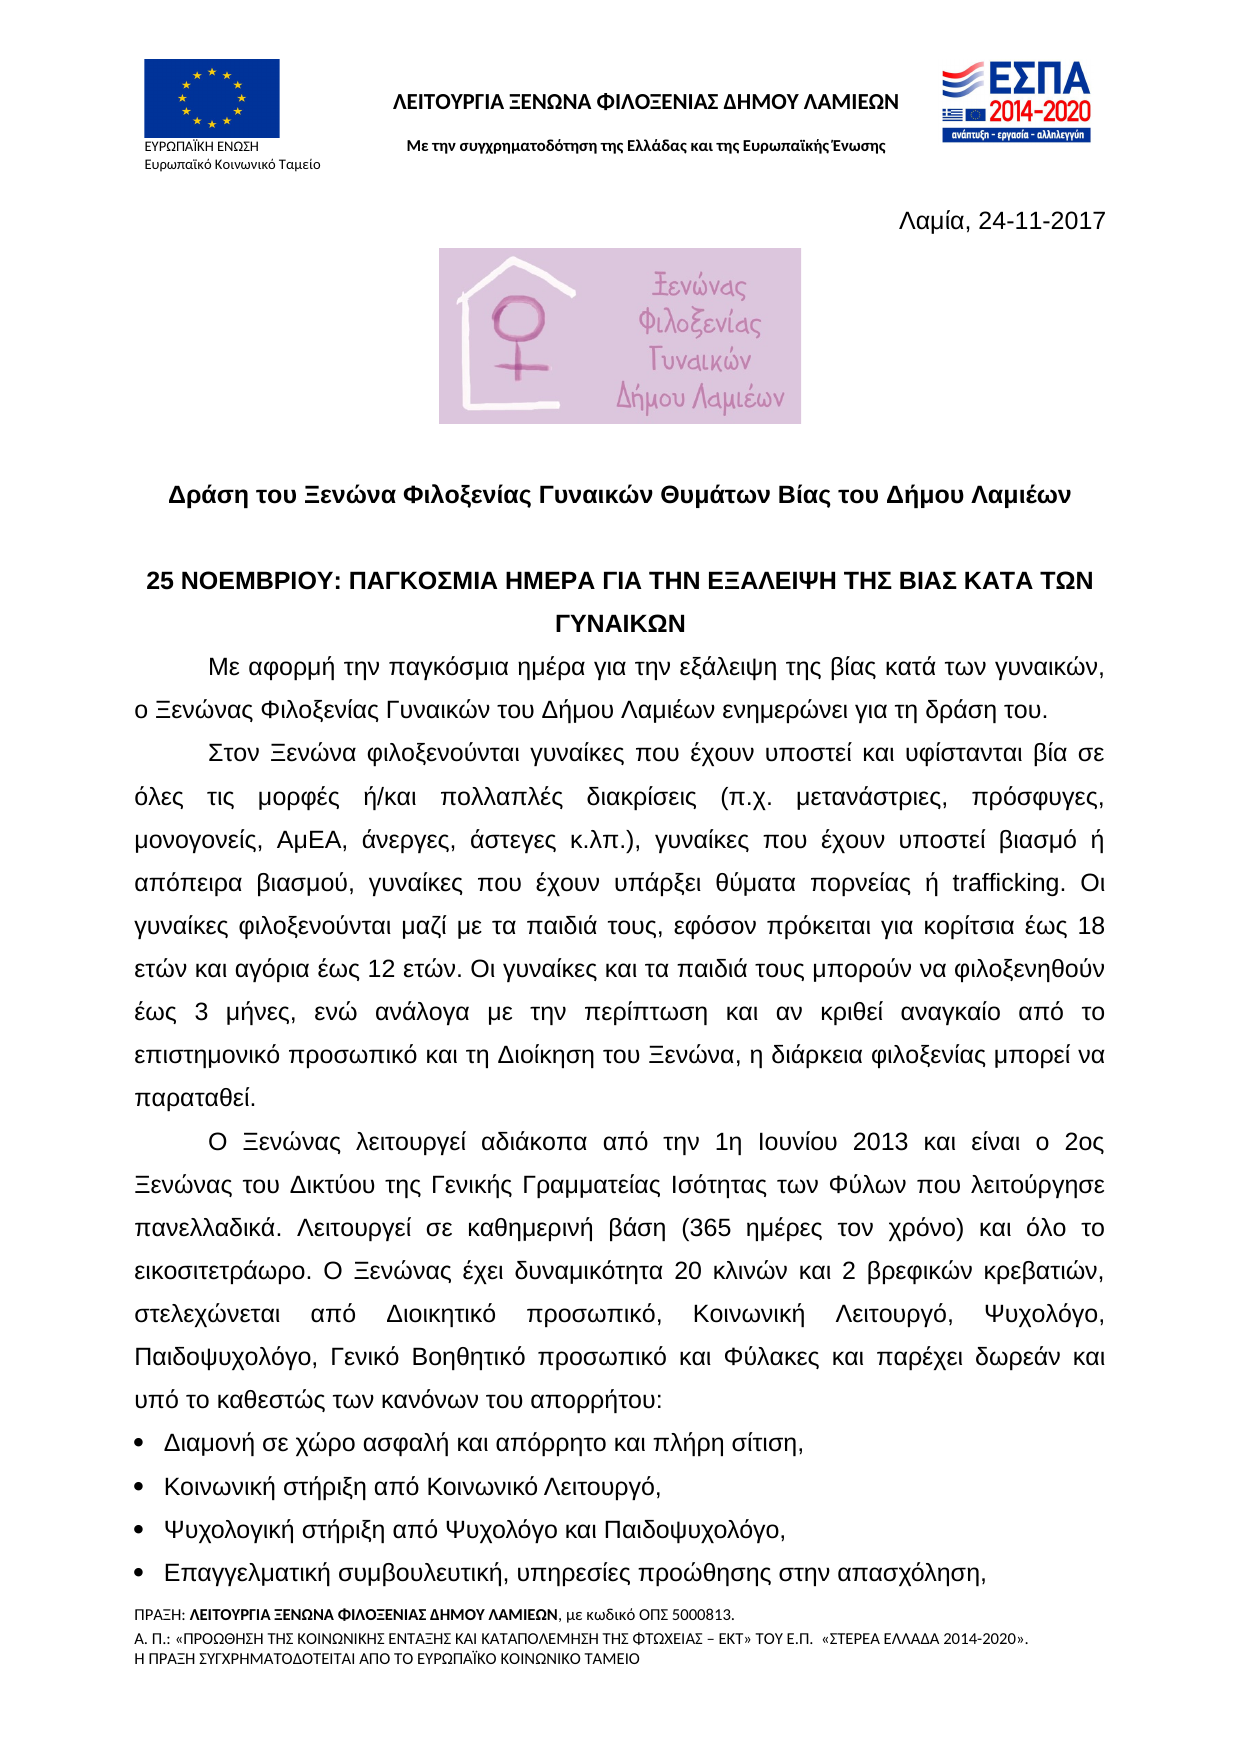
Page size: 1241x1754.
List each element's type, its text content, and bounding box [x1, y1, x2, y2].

text Με αφορμή την παγκόσμια ημέρα για την εξάλειψη της βίας κατά των γυναικών, ο Ξενώνας Φιλοξενίας Γυναικών του Δήμου Λαμιέων ενημερώνει για τη δράση του. [134, 652, 1106, 724]
text Στον Ξενώνα φιλοξενούνται γυναίκες που έχουν υποστεί και υφίστανται βία σε όλες τις μορφές ή/και πολλαπλές διακρίσεις (π.χ. μετανάστριες, πρόσφυγες, μονογονείς, ΑμΕΑ, άνεργες, άστεγες κ.λπ.), γυναίκες που έχουν υποστεί βιασμό ή απόπειρα βιασμού, γυναίκες που έχουν υπάρξει θύματα πορνείας ή trafficking. Οι γυναίκες φιλοξενούνται μαζί με τα παιδιά τους, εφόσον πρόκειται για κορίτσια έως 18 ετών και αγόρια έως 12 ετών. Οι γυναίκες και τα παιδιά τους μπορούν να φιλοξενηθούν έως 3 μήνες, ενώ ανάλογα με την περίπτωση και αν κριθεί αναγκαίο από το επιστημονικό προσωπικό και τη Διοίκηση του Ξενώνα, η διάρκεια φιλοξενίας μπορεί να παραταθεί. [134, 738, 1106, 1112]
list Επαγγελματική συμβουλευτική, υπηρεσίες προώθησης στην απασχόληση, [134, 1558, 1106, 1587]
list Ψυχολογική στήριξη από Ψυχολόγο και Παιδοψυχολόγο, [134, 1515, 1106, 1544]
text Λαμία, 24-11-2017 [134, 206, 1106, 234]
text 25 ΝΟΕΜΒΡΙΟΥ: ΠΑΓΚΟΣΜΙΑ ΗΜΕΡΑ ΓΙΑ ΤΗΝ ΕΞΑΛΕΙΨΗ ΤΗΣ ΒΙΑΣ ΚΑΤΑ ΤΩΝ ΓΥΝΑΙΚΩΝ [134, 566, 1106, 638]
picture [439, 248, 802, 424]
text Ο Ξενώνας λειτουργεί αδιάκοπα από την 1η Ιουνίου 2013 και είναι ο 2ος Ξενώνας του Δικτύου της Γενικής Γραμματείας Ισότητας των Φύλων που λειτούργησε πανελλαδικά. Λειτουργεί σε καθημερινή βάση (365 ημέρες τον χρόνο) και όλο το εικοσιτετράωρο. Ο Ξενώνας έχει δυναμικότητα 20 κλινών και 2 βρεφικών κρεβατιών, στελεχώνεται από Διοικητικό προσωπικό, Κοινωνική Λειτουργό, Ψυχολόγο, Παιδοψυχολόγο, Γενικό Βοηθητικό προσωπικό και Φύλακες και παρέχει δωρεάν και υπό το καθεστώς των κανόνων του απορρήτου: [134, 1127, 1106, 1414]
list Κοινωνική στήριξη από Κοινωνικό Λειτουργό, [134, 1472, 1106, 1501]
text Δράση του Ξενώνα Φιλοξενίας Γυναικών Θυμάτων Βίας του Δήμου Λαμιέων [134, 480, 1106, 508]
list Διαμονή σε χώρο ασφαλή και απόρρητο και πλήρη σίτιση, [134, 1428, 1106, 1457]
